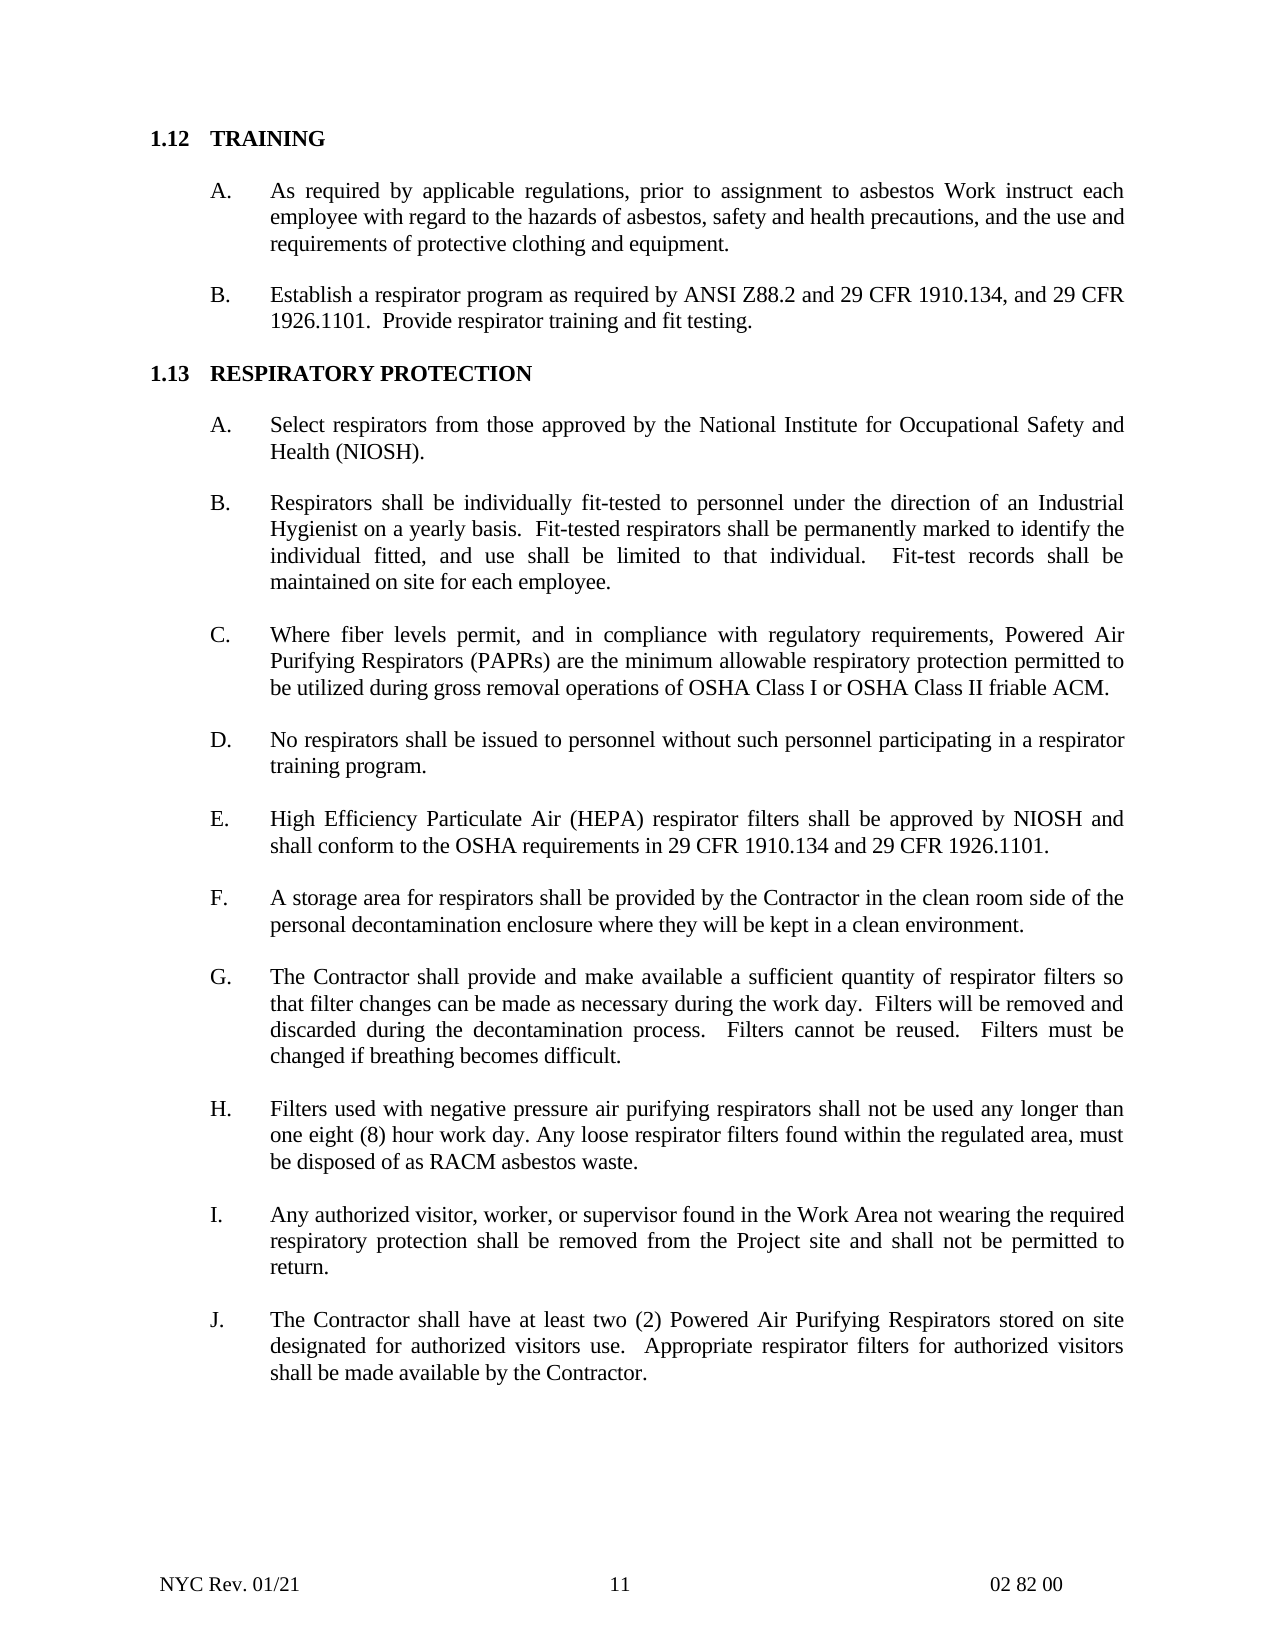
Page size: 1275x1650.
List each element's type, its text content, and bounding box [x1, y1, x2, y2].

text B. Respirators shall be individually fit-tested to personnel under the direction of an Industrial Hygienist on a yearly basis. Fit-tested respirators shall be permanently marked to identify the individual fitted, and use shall be limited to that individual. Fit-test records shall be maintained on site for each employee. [210, 489, 1125, 594]
text A. As required by applicable regulations, prior to assignment to asbestos Work instruct each employee with regard to the hazards of asbestos, safety and health precautions, and the use and requirements of protective clothing and equipment. [210, 177, 1125, 256]
text J. The Contractor shall have at least two (2) Powered Air Purifying Respirators stored on site designated for authorized visitors use. Appropriate respirator filters for authorized visitors shall be made available by the Contractor. [210, 1306, 1125, 1385]
text H. Filters used with negative pressure air purifying respirators shall not be used any longer than one eight (8) hour work day. Any loose respirator filters found within the regulated area, must be disposed of as RACM asbestos waste. [210, 1095, 1125, 1174]
text G. The Contractor shall provide and make available a sufficient quantity of respirator filters so that filter changes can be made as necessary during the work day. Filters will be removed and discarded during the decontamination process. Filters cannot be reused. Filters must be changed if breathing becomes difficult. [210, 963, 1125, 1069]
text D. No respirators shall be issued to personnel without such personnel participating in a respirator training program. [210, 726, 1125, 779]
text C. Where fiber levels permit, and in compliance with regulatory requirements, Powered Air Purifying Respirators (PAPRs) are the minimum allowable respiratory protection permitted to be utilized during gross removal operations of OSHA Class I or OSHA Class II friable ACM. [210, 621, 1125, 700]
text E. High Efficiency Particulate Air (HEPA) respirator filters shall be approved by NIOSH and shall conform to the OSHA requirements in 29 CFR 1910.134 and 29 CFR 1926.1101. [210, 805, 1125, 858]
text F. A storage area for respirators shall be provided by the Contractor in the clean room side of the personal decontamination enclosure where they will be kept in a clean environment. [210, 884, 1125, 937]
text A. Select respirators from those approved by the National Institute for Occupational Safety and Health (NIOSH). [210, 411, 1125, 464]
text I. Any authorized visitor, worker, or supervisor found in the Work Area not wearing the required respiratory protection shall be removed from the Project site and shall not be permitted to return. [210, 1201, 1125, 1280]
text 1.12 TRAINING [150, 126, 1125, 152]
text 1.13 RESPIRATORY PROTECTION [150, 360, 1125, 386]
text B. Establish a respirator program as required by ANSI Z88.2 and 29 CFR 1910.134, and 29 CFR 1926.1101. Provide respirator training and fit testing. [210, 281, 1125, 334]
